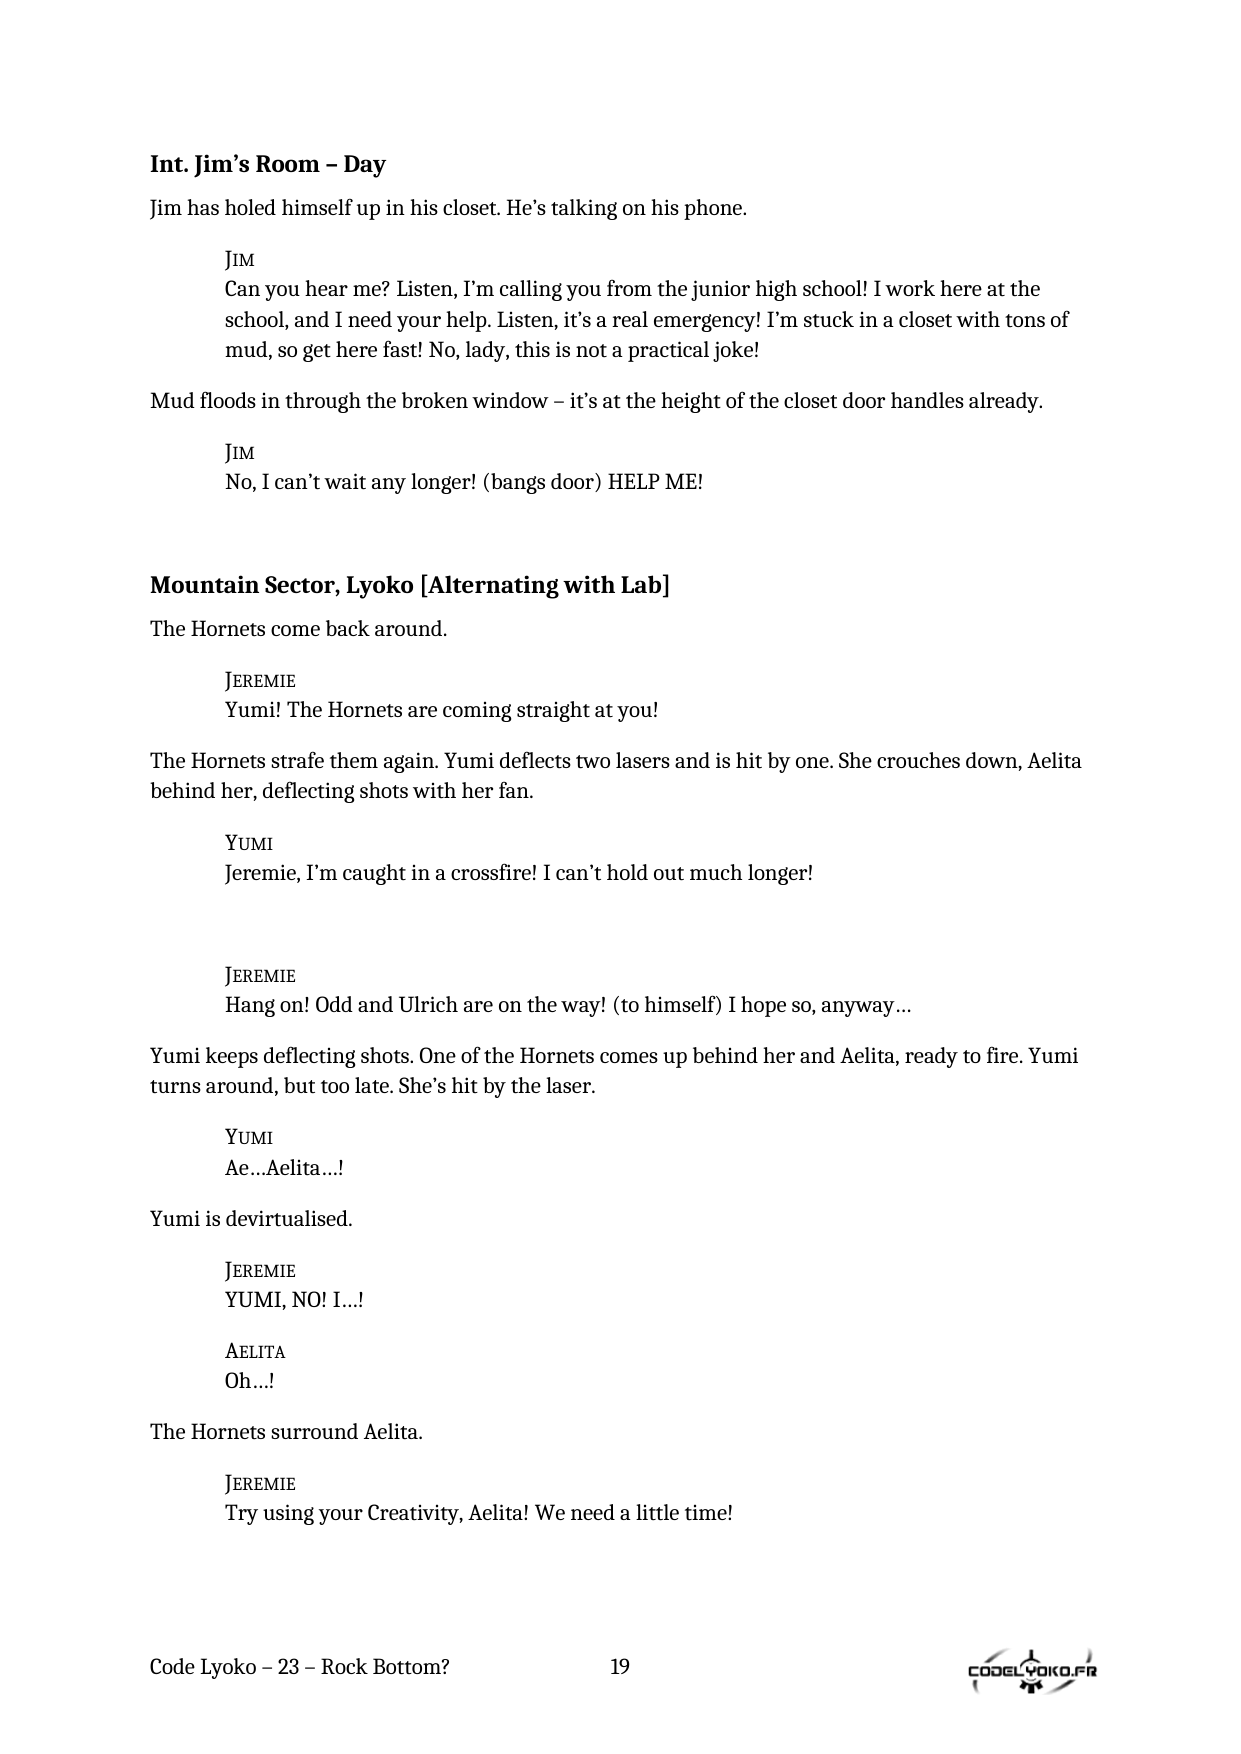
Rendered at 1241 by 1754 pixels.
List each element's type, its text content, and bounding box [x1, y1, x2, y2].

text Oh…! [225, 1368, 1090, 1394]
text Mud floods in through the broken window – it’s at the height of the closet door handles already. [150, 388, 1090, 414]
text Ae…Aelita…! [225, 1154, 1090, 1181]
text No, I can’t wait any longer! (bangs door) HELP ME! [225, 469, 1090, 495]
subtitle Int. Jim’s Room – Day [150, 150, 1090, 179]
text Yumi! The Hornets are coming straight at you! [225, 697, 1090, 723]
text Jeremie [225, 1256, 1090, 1283]
text Yumi [225, 829, 1090, 856]
text Jeremie [225, 667, 1090, 693]
text Jim [225, 439, 1090, 465]
subtitle Mountain Sector, Lyoko [Alternating with Lab] [150, 571, 1090, 600]
text Jeremie [225, 1470, 1090, 1496]
text YUMI, NO! I…! [225, 1287, 1090, 1313]
text The Hornets come back around. [150, 616, 1090, 642]
text Jim has holed himself up in his closet. He’s talking on his phone. [150, 195, 1090, 221]
text Can you hear me? Listen, I’m calling you from the junior high school! I work here at the school, and I need your help. Listen, it’s a real emergency! I’m stuck in a closet with tons of mud, so get here fast! No, lady, this is not a practical joke! [225, 276, 1090, 363]
text Jeremie, I’m caught in a crossfire! I can’t hold out much longer! [225, 859, 1090, 886]
text Yumi is devirtualised. [150, 1205, 1090, 1232]
text The Hornets surround Aelita. [150, 1419, 1090, 1445]
text Jim [225, 246, 1090, 272]
text Try using your Creativity, Aelita! We need a little time! [225, 1500, 1090, 1527]
text Hang on! Odd and Ulrich are on the way! (to himself) I hope so, anyway… [225, 992, 1090, 1018]
text The Hornets strafe them again. Yumi deflects two lasers and is hit by one. She crouches down, Aelita behind her, deflecting shots with her fan. [150, 748, 1090, 805]
picture [965, 1647, 1100, 1695]
text Yumi keeps deflecting shots. One of the Hornets comes up behind her and Aelita, ready to fire. Yumi turns around, but too late. She’s hit by the laser. [150, 1043, 1090, 1099]
text Jeremie [225, 962, 1090, 988]
text Aelita [225, 1338, 1090, 1364]
text Yumi [225, 1124, 1090, 1151]
